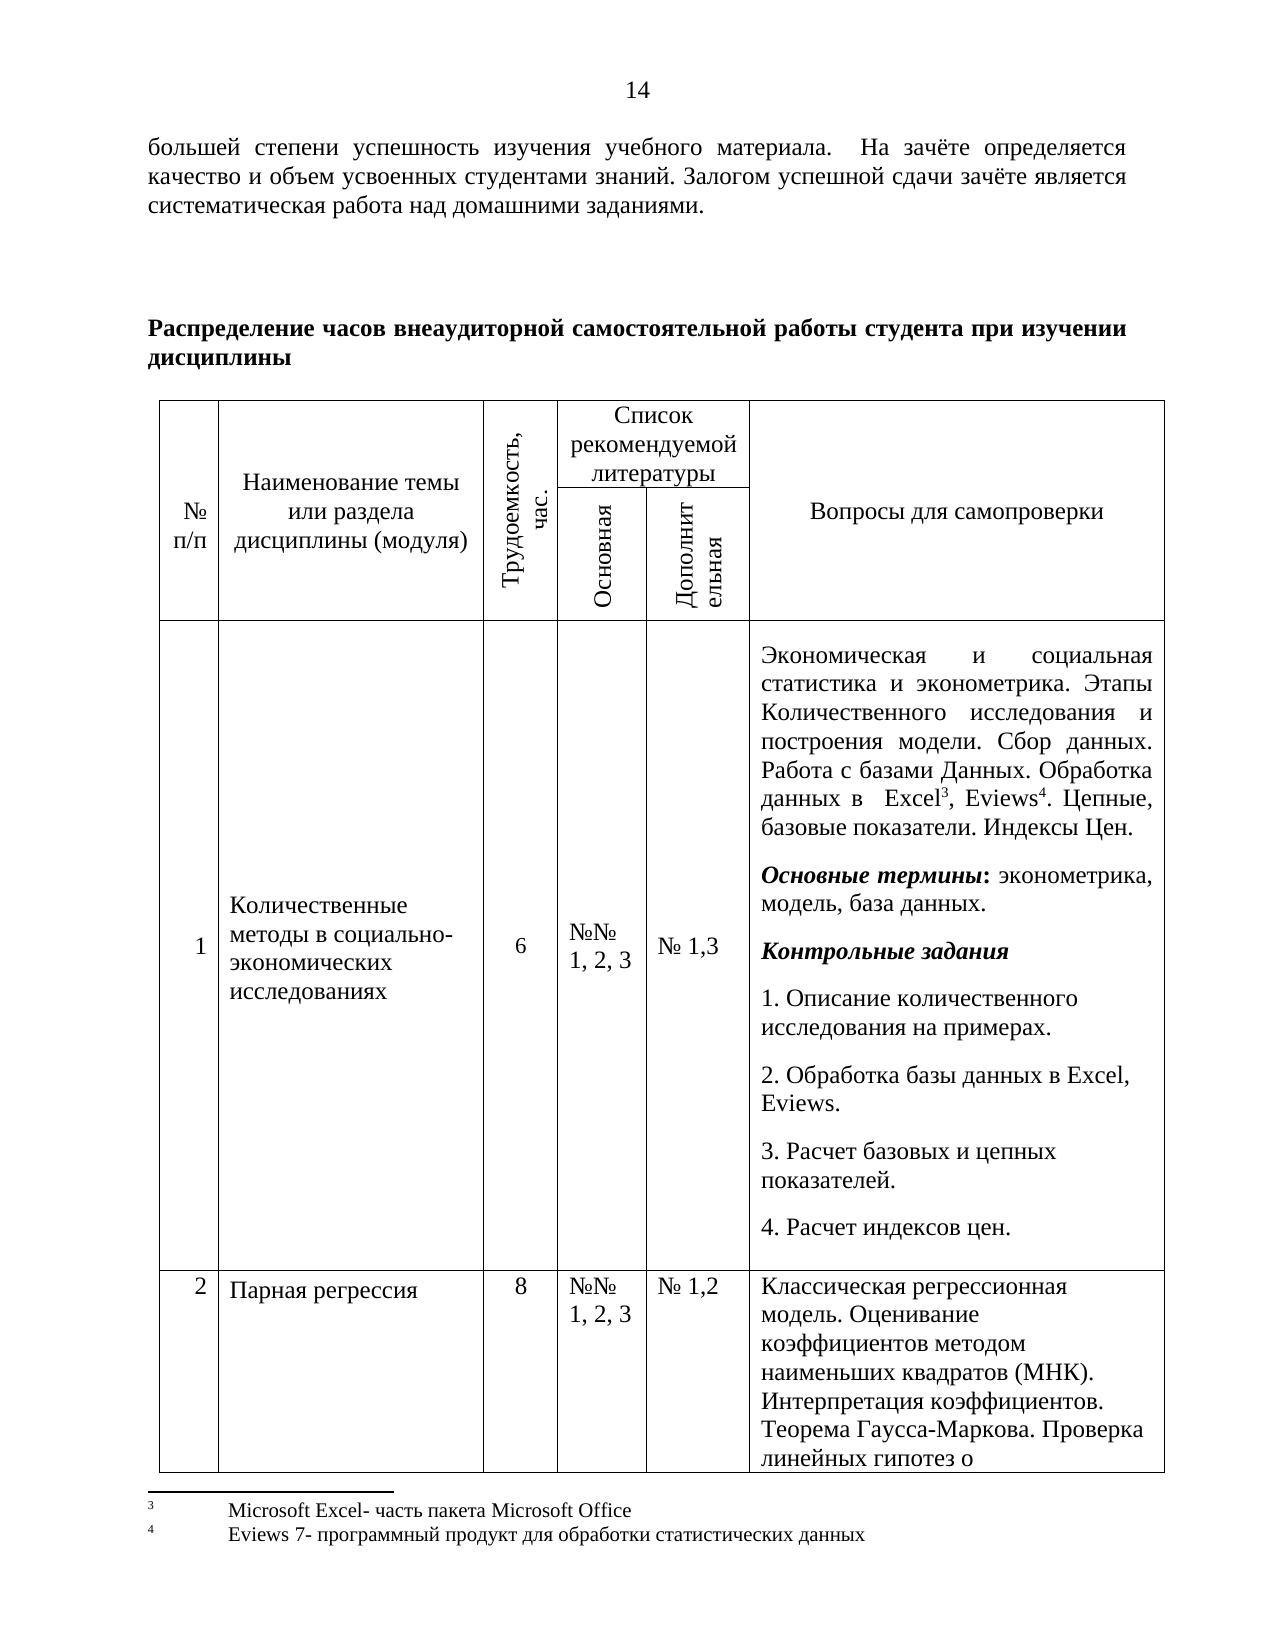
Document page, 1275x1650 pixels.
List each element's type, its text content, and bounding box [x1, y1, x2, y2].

table_header Список рекомендуемой литературы [558, 401, 749, 487]
table_cell 2 [160, 1271, 218, 1472]
table_cell Количественные методы в социально-экономических исследованиях [219, 621, 483, 1270]
table_cell 6 [484, 621, 557, 1270]
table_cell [750, 1271, 1164, 1472]
table_header Наименование темы или раздела дисциплины (модуля) [219, 401, 483, 620]
table_cell Парная регрессия [219, 1271, 483, 1472]
table_cell Основная [558, 488, 646, 620]
text Распределение часов внеаудиторной самостоятельной работы студента при изучении дисциплины [148, 313, 1127, 371]
table_cell 8 [484, 1271, 557, 1472]
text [148, 132, 1127, 219]
table_cell Дополнительная [647, 488, 749, 620]
table_cell 1 [160, 621, 218, 1270]
table_header Вопросы для самопроверки [750, 401, 1164, 620]
table_cell Экономическая и социальная статистика и эконометрика. Этапы Количественного исследования и построения модели. Сбор данных. Работа с базами Данных. Обработка данных в Excel, Eviews. Цепные, базовые показатели. Индексы Цен. Основные термины: эконометрика, модель, база данных. Контрольные задания 1. Описание количественного исследования на примерах. 2. Обработка базы данных в Excel, Eviews. 3. Расчет базовых и цепных показателей. 4. Расчет индексов цен. [750, 621, 1164, 1270]
table_cell № 1,2 [647, 1271, 749, 1472]
table_cell № 1,3 [647, 621, 749, 1270]
table_cell №№ 1, 2, 3 [558, 1271, 646, 1472]
table_header № п/п [160, 401, 218, 620]
table_header Трудоемкость, час. [484, 401, 557, 620]
table_cell №№ 1, 2, 3 [558, 621, 646, 1270]
